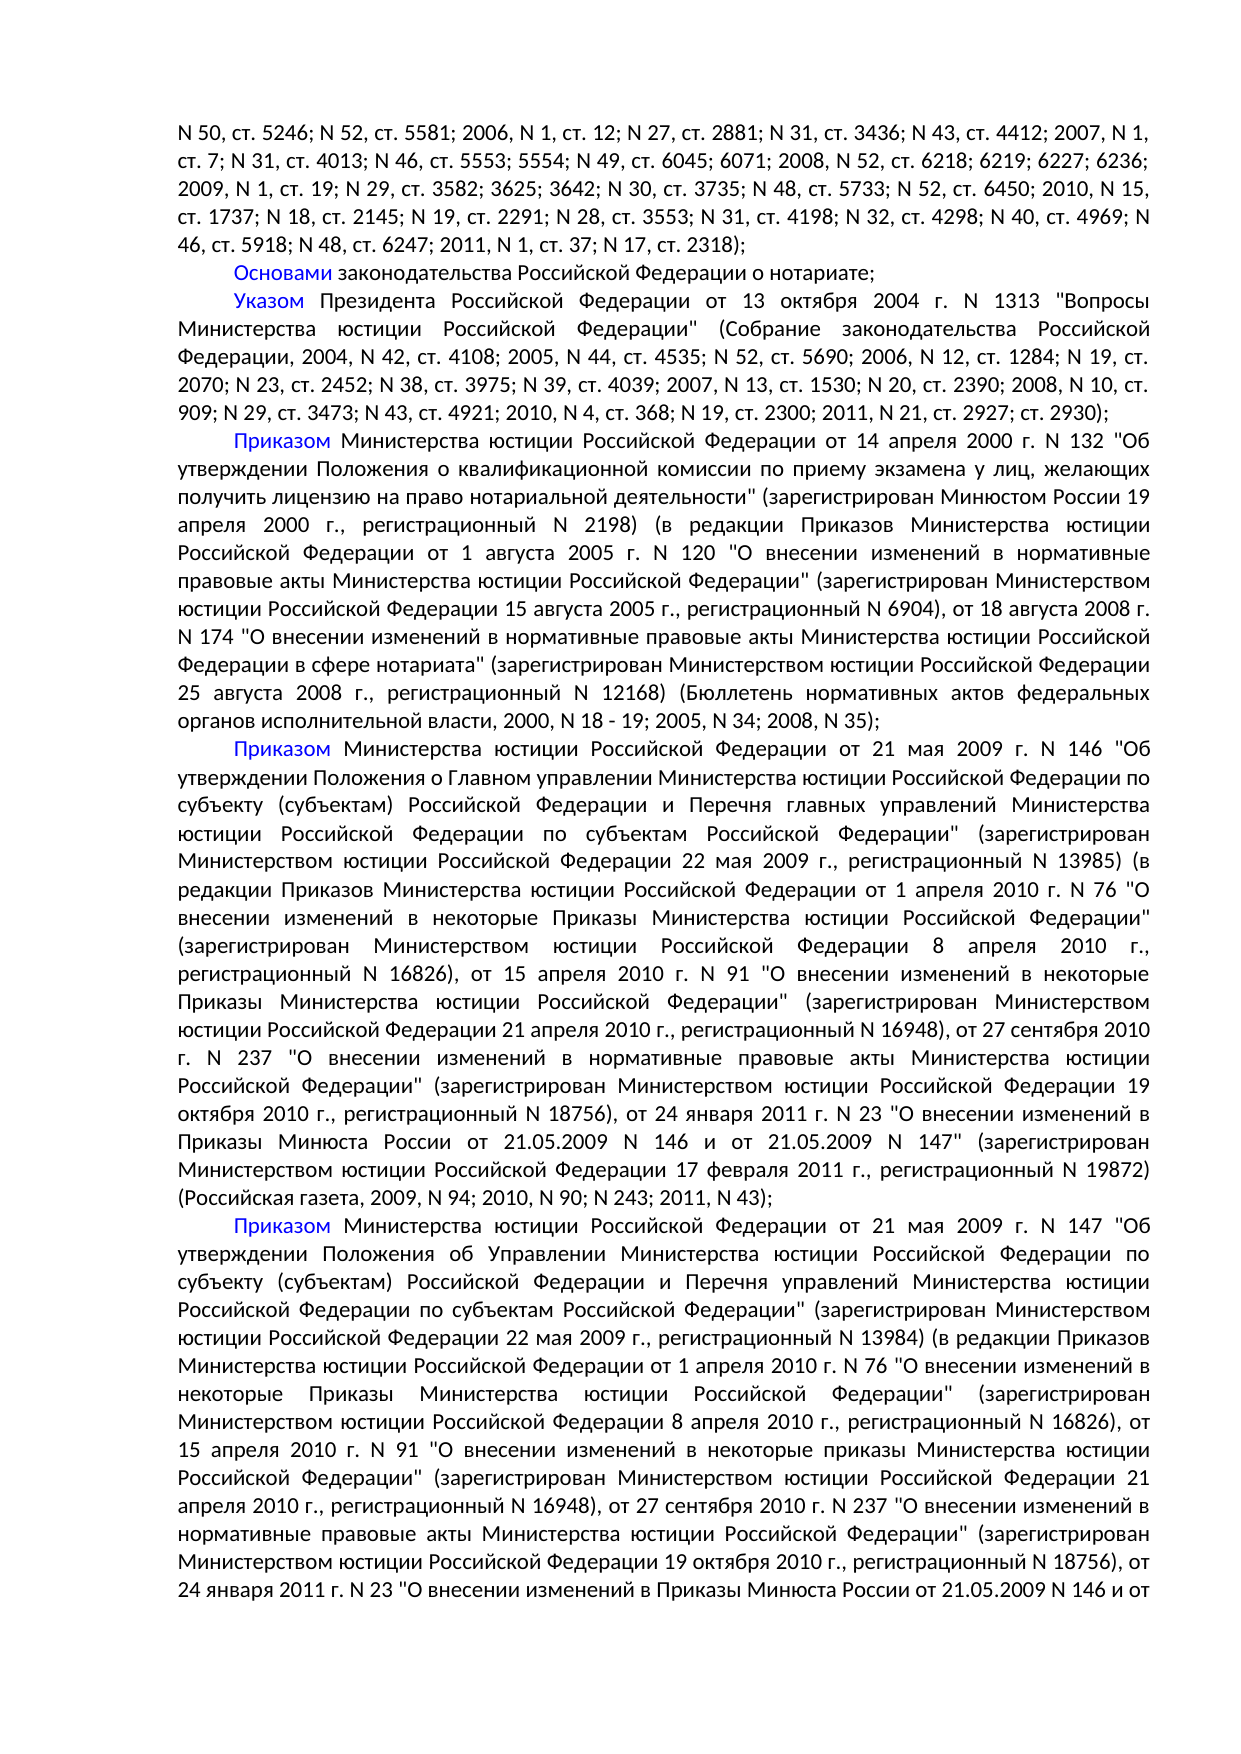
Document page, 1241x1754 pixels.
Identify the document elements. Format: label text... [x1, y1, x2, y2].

text Указом Президента Российской Федерации от 13 октября 2004 г. N 1313 "Вопросы Министерства юстиции Российской Федерации" (Собрание законодательства Российской Федерации, 2004, N 42, ст. 4108; 2005, N 44, ст. 4535; N 52, ст. 5690; 2006, N 12, ст. 1284; N 19, ст. 2070; N 23, ст. 2452; N 38, ст. 3975; N 39, ст. 4039; 2007, N 13, ст. 1530; N 20, ст. 2390; 2008, N 10, ст. 909; N 29, ст. 3473; N 43, ст. 4921; 2010, N 4, ст. 368; N 19, ст. 2300; 2011, N 21, ст. 2927; ст. 2930); [177, 286, 1152, 426]
text Основами законодательства Российской Федерации о нотариате; [177, 258, 1152, 286]
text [177, 118, 1152, 258]
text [177, 1211, 1152, 1603]
text Приказом Министерства юстиции Российской Федерации от 21 мая 2009 г. N 146 "Об утверждении Положения о Главном управлении Министерства юстиции Российской Федерации по субъекту (субъектам) Российской Федерации и Перечня главных управлений Министерства юстиции Российской Федерации по субъектам Российской Федерации" (зарегистрирован Министерством юстиции Российской Федерации 22 мая 2009 г., регистрационный N 13985) (в редакции Приказов Министерства юстиции Российской Федерации от 1 апреля 2010 г. N 76 "О внесении изменений в некоторые Приказы Министерства юстиции Российской Федерации" (зарегистрирован Министерством юстиции Российской Федерации 8 апреля 2010 г., регистрационный N 16826), от 15 апреля 2010 г. N 91 "О внесении изменений в некоторые Приказы Министерства юстиции Российской Федерации" (зарегистрирован Министерством юстиции Российской Федерации 21 апреля 2010 г., регистрационный N 16948), от 27 сентября 2010 г. N 237 "О внесении изменений в нормативные правовые акты Министерства юстиции Российской Федерации" (зарегистрирован Министерством юстиции Российской Федерации 19 октября 2010 г., регистрационный N 18756), от 24 января 2011 г. N 23 "О внесении изменений в Приказы Минюста России от 21.05.2009 N 146 и от 21.05.2009 N 147" (зарегистрирован Министерством юстиции Российской Федерации 17 февраля 2011 г., регистрационный N 19872) (Российская газета, 2009, N 94; 2010, N 90; N 243; 2011, N 43); [177, 734, 1152, 1211]
text Приказом Министерства юстиции Российской Федерации от 14 апреля 2000 г. N 132 "Об утверждении Положения о квалификационной комиссии по приему экзамена у лиц, желающих получить лицензию на право нотариальной деятельности" (зарегистрирован Минюстом России 19 апреля 2000 г., регистрационный N 2198) (в редакции Приказов Министерства юстиции Российской Федерации от 1 августа 2005 г. N 120 "О внесении изменений в нормативные правовые акты Министерства юстиции Российской Федерации" (зарегистрирован Министерством юстиции Российской Федерации 15 августа 2005 г., регистрационный N 6904), от 18 августа 2008 г. N 174 "О внесении изменений в нормативные правовые акты Министерства юстиции Российской Федерации в сфере нотариата" (зарегистрирован Министерством юстиции Российской Федерации 25 августа 2008 г., регистрационный N 12168) (Бюллетень нормативных актов федеральных органов исполнительной власти, 2000, N 18 - 19; 2005, N 34; 2008, N 35); [177, 426, 1152, 734]
